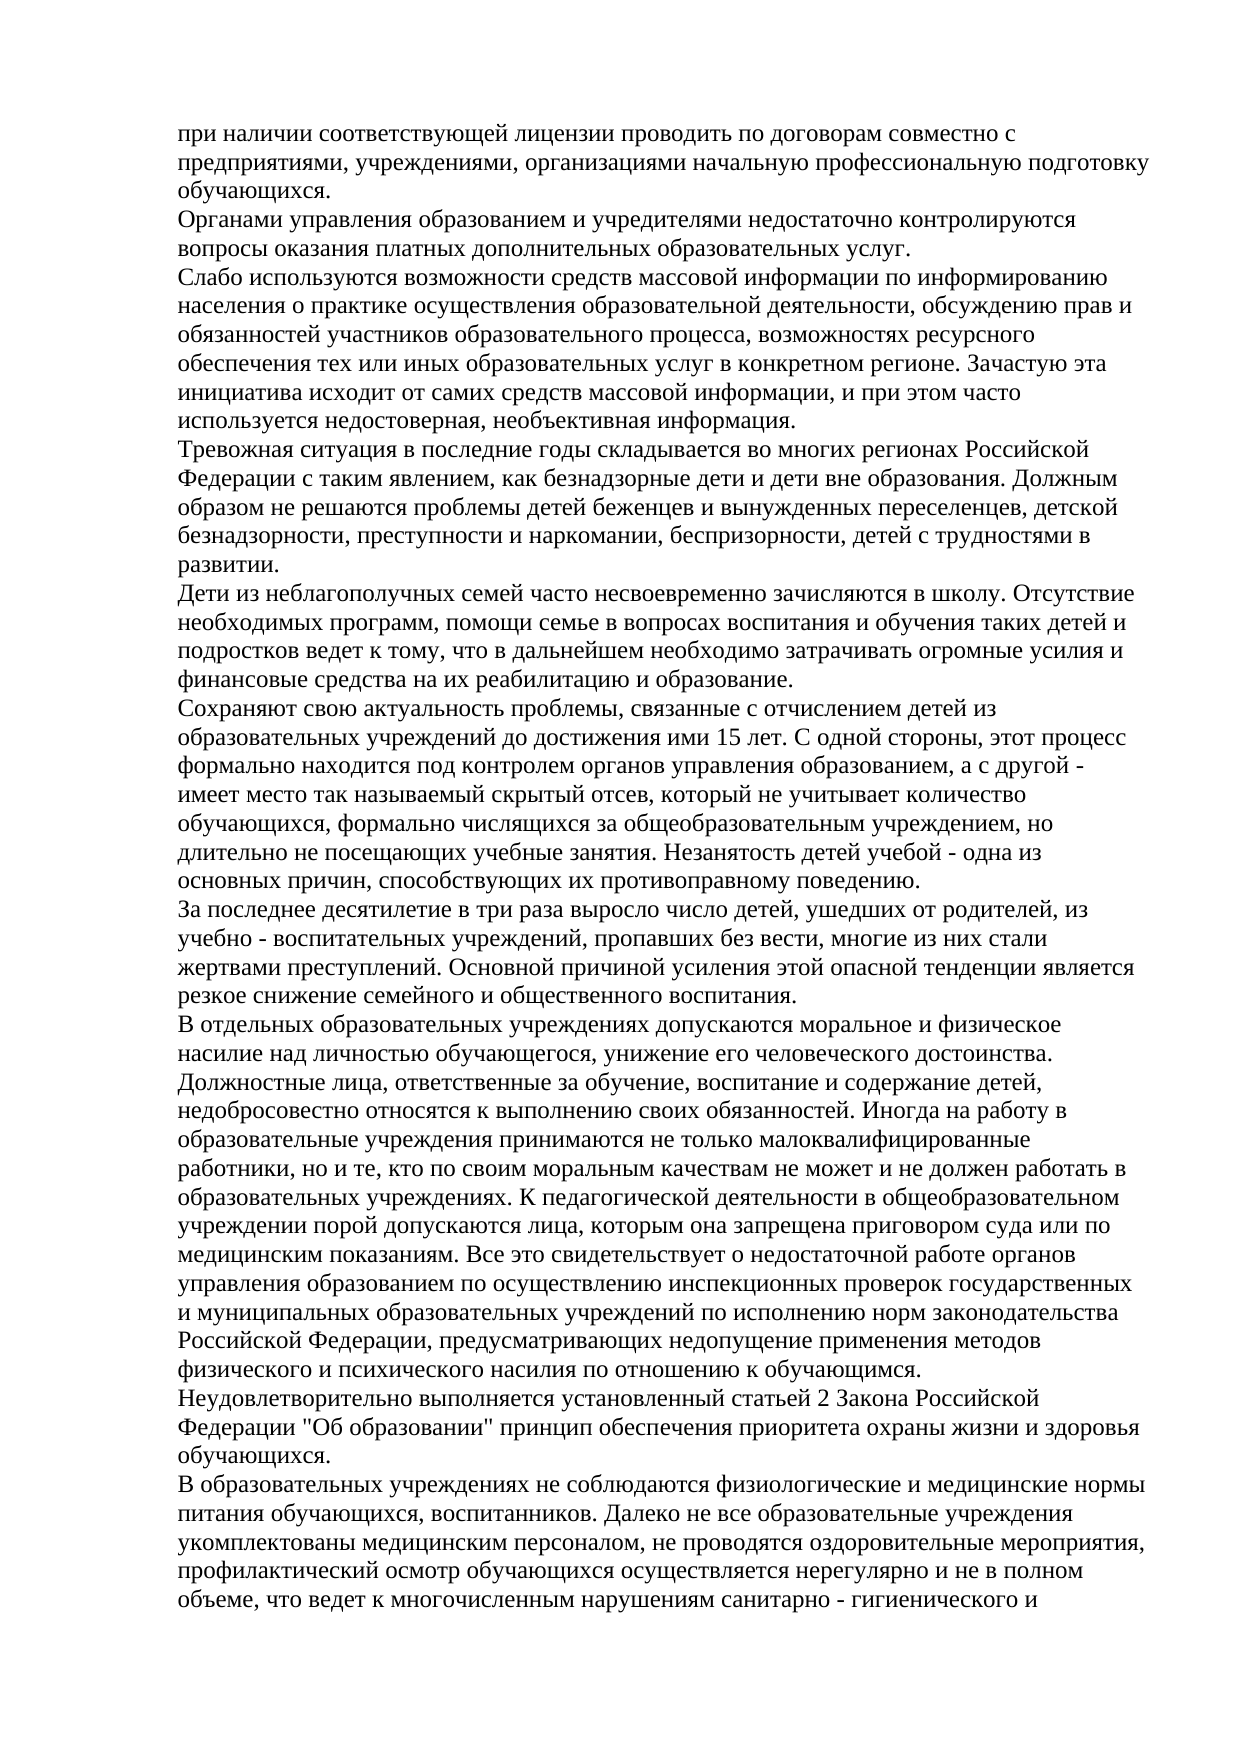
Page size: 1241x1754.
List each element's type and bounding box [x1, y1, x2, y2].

text [177, 118, 1152, 1613]
